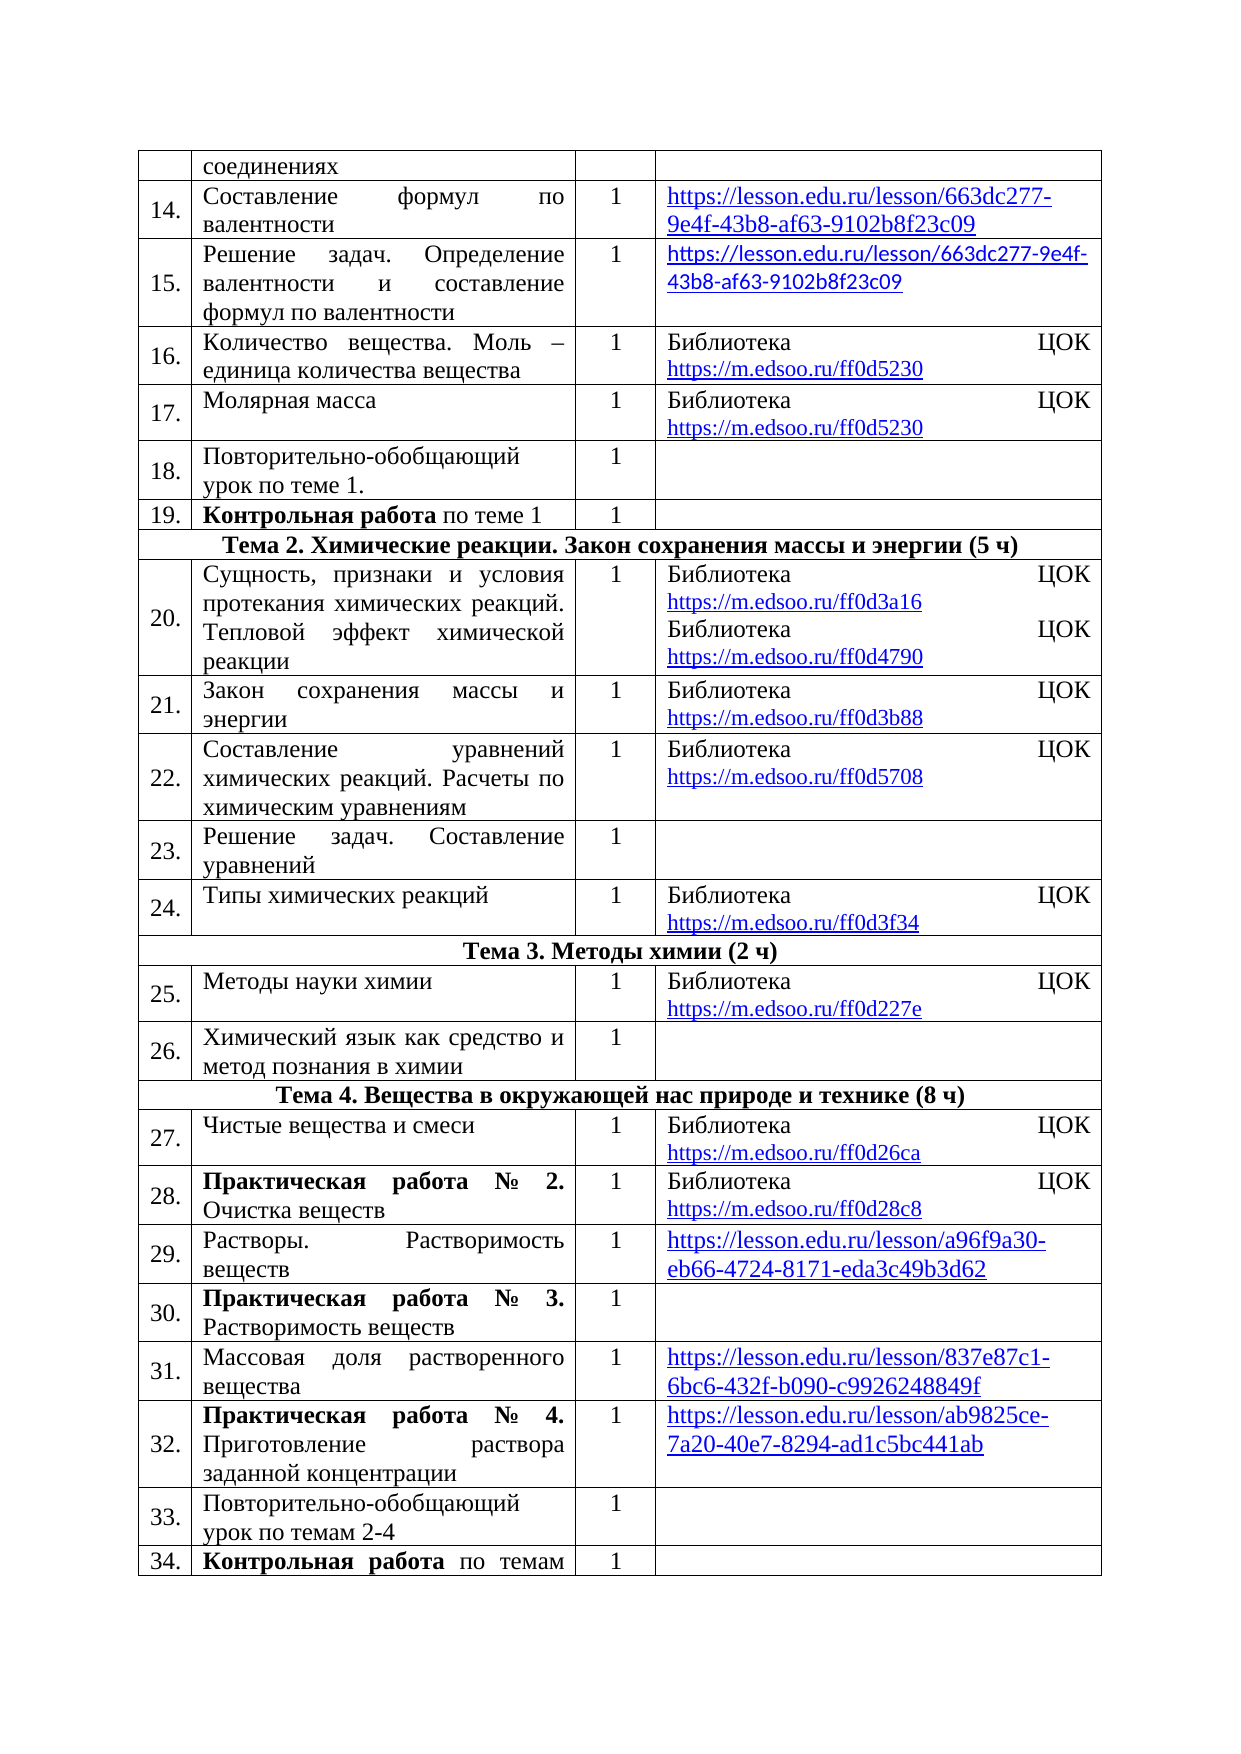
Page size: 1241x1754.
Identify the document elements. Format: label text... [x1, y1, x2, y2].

table_cell Библиотека ЦОК https://m.edsoo.ru/ff0d28c8 [656, 1166, 1101, 1224]
table_cell Чистые вещества и смеси [192, 1110, 575, 1165]
table_cell Практическая работа № 4. Приготовление раствора заданной концентрации [192, 1401, 575, 1487]
table_cell [139, 880, 191, 935]
table_cell [139, 734, 191, 820]
table_cell 1 [576, 560, 655, 674]
table_cell Количество вещества. Моль – единица количества вещества [192, 327, 575, 384]
table_cell 1 [576, 1488, 655, 1545]
table_cell https://lesson.edu.ru/lesson/a96f9a30-eb66-4724-8171-eda3c49b3d62 [656, 1225, 1101, 1282]
table_cell 1 [576, 1342, 655, 1399]
table_cell 1 [576, 966, 655, 1021]
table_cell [192, 151, 575, 180]
table_cell [139, 385, 191, 440]
table_cell Библиотека ЦОК https://m.edsoo.ru/ff0d3a16 Библиотека ЦОК https://m.edsoo.ru/ff0d4790 [656, 560, 1101, 674]
table_cell Повторительно-обобщающий урок по темам 2-4 [192, 1488, 575, 1545]
table_cell Библиотека ЦОК https://m.edsoo.ru/ff0d26ca [656, 1110, 1101, 1165]
table_cell [139, 151, 191, 180]
table_cell 1 [576, 441, 655, 499]
table_cell [139, 676, 191, 733]
table_cell 1 [576, 821, 655, 879]
table_cell [656, 1022, 1101, 1079]
table_cell 1 [576, 1401, 655, 1487]
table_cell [192, 1546, 575, 1575]
table_cell Библиотека ЦОК https://m.edsoo.ru/ff0d3f34 [656, 880, 1101, 935]
table_cell [139, 1342, 191, 1399]
table_cell Составление уравнений химических реакций. Расчеты по химическим уравнениям [192, 734, 575, 820]
table_cell [139, 1110, 191, 1165]
table_cell Тема 4. Вещества в окружающей нас природе и технике (8 ч) [139, 1081, 1101, 1109]
table_cell [656, 1488, 1101, 1545]
table_cell Библиотека ЦОК https://m.edsoo.ru/ff0d5230 [656, 327, 1101, 384]
table_cell [139, 1284, 191, 1341]
table_cell [139, 327, 191, 384]
table_cell Тема 2. Химические реакции. Закон сохранения массы и энергии (5 ч) [139, 530, 1101, 558]
table_cell 1 [576, 239, 655, 326]
table_cell 1 [576, 385, 655, 440]
table_cell Практическая работа № 2. Очистка веществ [192, 1166, 575, 1224]
table_cell 1 [576, 1284, 655, 1341]
table_cell [139, 1401, 191, 1487]
table_cell 1 [576, 734, 655, 820]
table_cell [139, 1488, 191, 1545]
table_cell Практическая работа № 3. Растворимость веществ [192, 1284, 575, 1341]
table_cell Химический язык как средство и метод познания в химии [192, 1022, 575, 1079]
table_cell 1 [576, 676, 655, 733]
table_cell 1 [576, 1110, 655, 1165]
table_cell [656, 1546, 1101, 1575]
table_cell [139, 500, 191, 529]
table_cell https://lesson.edu.ru/lesson/663dc277-9e4f-43b8-af63-9102b8f23c09 [656, 181, 1101, 238]
table_cell Решение задач. Составление уравнений [192, 821, 575, 879]
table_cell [656, 151, 1101, 180]
table_cell Повторительно-обобщающий урок по теме 1. [192, 441, 575, 499]
table_cell [656, 821, 1101, 879]
table_cell Составление формул по валентности [192, 181, 575, 238]
table_cell https://lesson.edu.ru/lesson/663dc277-9e4f-43b8-af63-9102b8f23c09 [656, 239, 1101, 326]
table_cell Методы науки химии [192, 966, 575, 1021]
table_cell [139, 181, 191, 238]
table_cell [139, 1166, 191, 1224]
table_cell https://lesson.edu.ru/lesson/837e87c1-6bc6-432f-b090-c9926248849f [656, 1342, 1101, 1399]
table_cell 1 [576, 1546, 655, 1575]
table_cell Контрольная работа по теме 1 [192, 500, 575, 529]
table_cell Сущность, признаки и условия протекания химических реакций. Тепловой эффект химической реакции [192, 560, 575, 674]
table_cell [139, 1546, 191, 1575]
table_cell 1 [576, 1022, 655, 1079]
table_cell Библиотека ЦОК https://m.edsoo.ru/ff0d5230 [656, 385, 1101, 440]
table_cell [139, 966, 191, 1021]
table_cell Решение задач. Определение валентности и составление формул по валентности [192, 239, 575, 326]
table_cell 1 [576, 880, 655, 935]
table_cell [139, 1022, 191, 1079]
table_cell [656, 1284, 1101, 1341]
table_cell Библиотека ЦОК https://m.edsoo.ru/ff0d3b88 [656, 676, 1101, 733]
table_cell https://lesson.edu.ru/lesson/ab9825ce-7a20-40e7-8294-ad1c5bc441ab [656, 1401, 1101, 1487]
table_cell Библиотека ЦОК https://m.edsoo.ru/ff0d227e [656, 966, 1101, 1021]
table_cell 1 [576, 1166, 655, 1224]
table_cell 1 [576, 151, 655, 180]
table_cell 1 [576, 1225, 655, 1282]
table_cell [139, 1225, 191, 1282]
table_cell Закон сохранения массы и энергии [192, 676, 575, 733]
table_cell Тема 3. Методы химии (2 ч) [139, 936, 1101, 965]
table_cell [139, 239, 191, 326]
table_cell [656, 500, 1101, 529]
table_cell 1 [576, 500, 655, 529]
table_cell 1 [576, 327, 655, 384]
table_cell [656, 441, 1101, 499]
table_cell Типы химических реакций [192, 880, 575, 935]
table_cell [139, 441, 191, 499]
table_cell [139, 560, 191, 674]
table_cell 1 [576, 181, 655, 238]
table_cell [139, 821, 191, 879]
table_cell Растворы. Растворимость веществ [192, 1225, 575, 1282]
table_cell Молярная масса [192, 385, 575, 440]
table_cell Библиотека ЦОК https://m.edsoo.ru/ff0d5708 [656, 734, 1101, 820]
table_cell Массовая доля растворенного вещества [192, 1342, 575, 1399]
